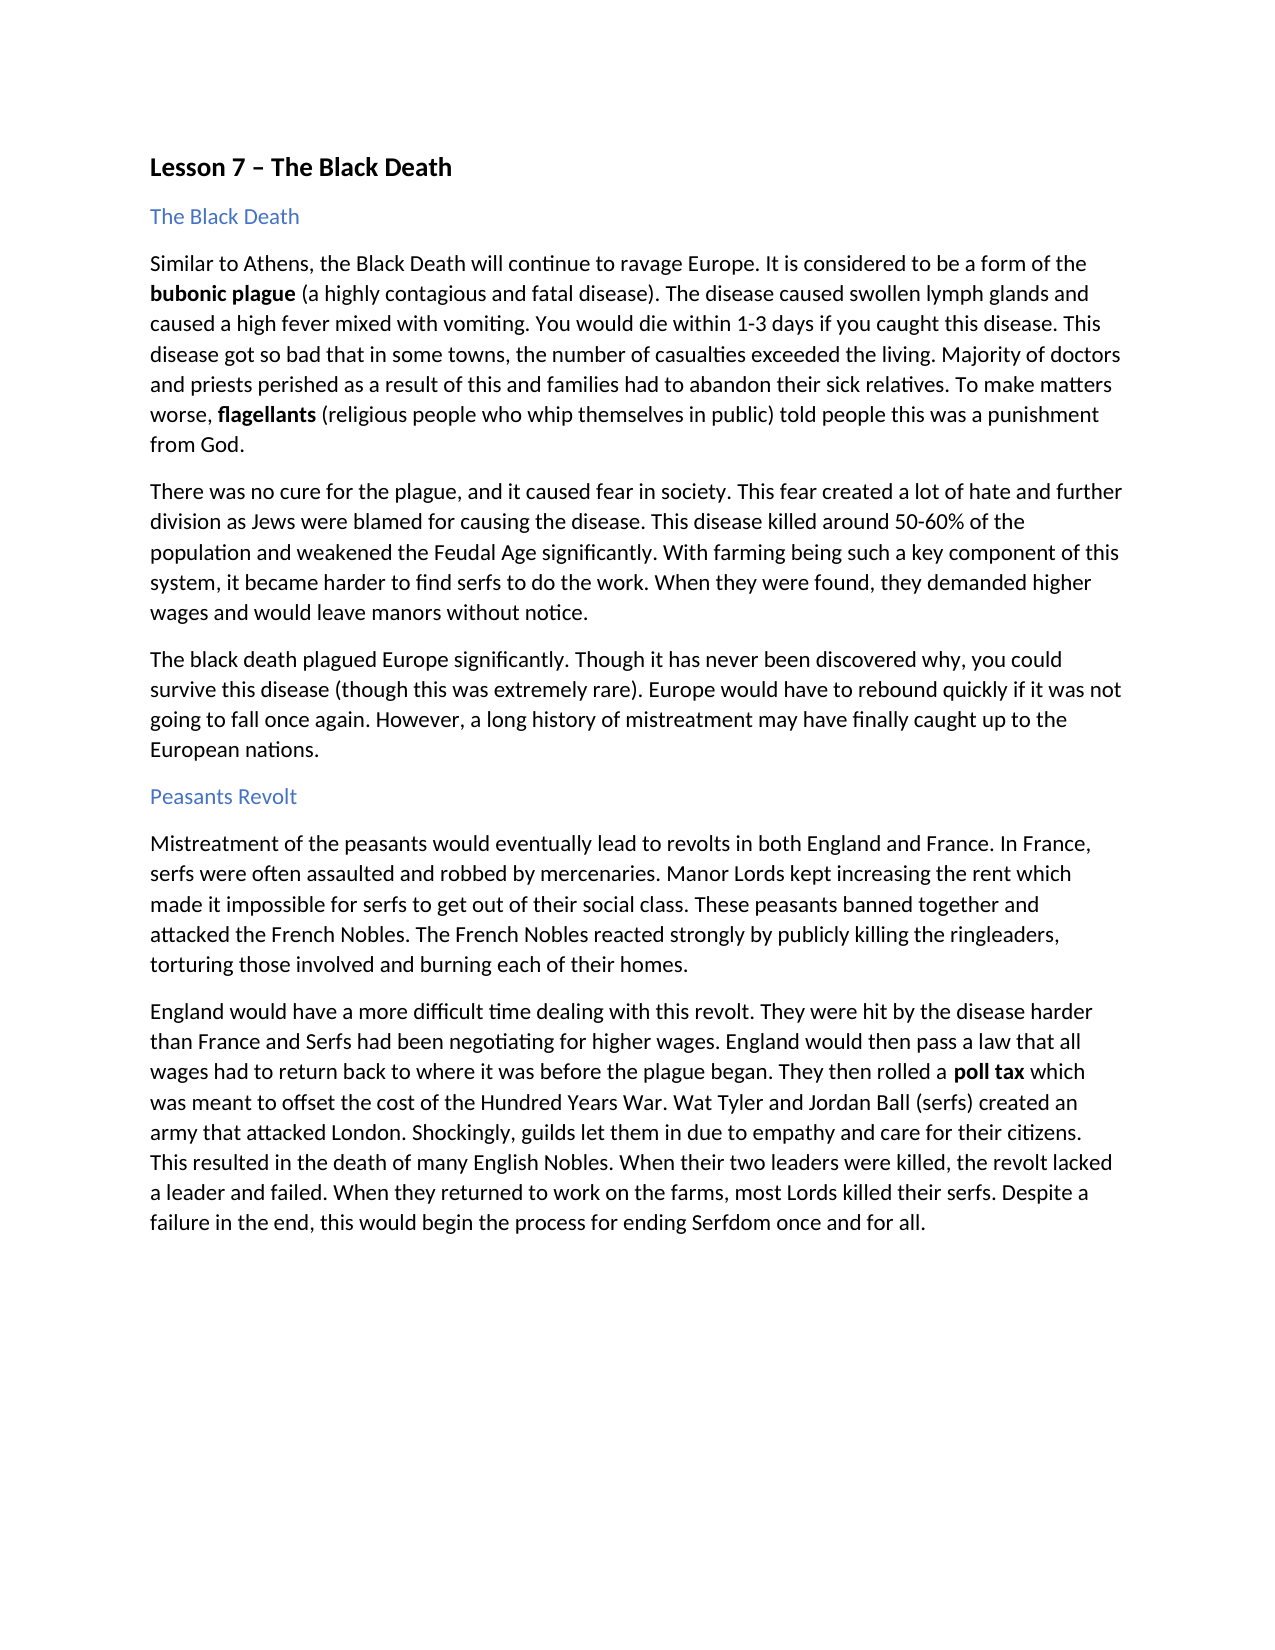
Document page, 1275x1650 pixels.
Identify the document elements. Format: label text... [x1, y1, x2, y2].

text Similar to Athens, the Black Death will continue to ravage Europe. It is considered to be a form of the bubonic plague (a highly contagious and fatal disease). The disease caused swollen lymph glands and caused a high fever mixed with vomiting. You would die within 1-3 days if you caught this disease. This disease got so bad that in some towns, the number of casualties exceeded the living. Majority of doctors and priests perished as a result of this and families had to abandon their sick relatives. To make matters worse, flagellants (religious people who whip themselves in public) told people this was a punishment from God. [150, 249, 1125, 458]
text Peasants Revolt [150, 782, 1125, 811]
text England would have a more difficult time dealing with this revolt. They were hit by the disease harder than France and Serfs had been negotiating for higher wages. England would then pass a law that all wages had to return back to where it was before the plague began. They then rolled a poll tax which was meant to offset the cost of the Hundred Years War. Wat Tyler and Jordan Ball (serfs) created an army that attacked London. Shockingly, guilds let them in due to empathy and care for their citizens. This resulted in the death of many English Nobles. When their two leaders were killed, the revolt lacked a leader and failed. When they returned to work on the farms, most Lords killed their serfs. Despite a failure in the end, this would begin the process for ending Serfdom once and for all. [150, 997, 1125, 1237]
text The Black Death [150, 202, 1125, 230]
text Mistreatment of the peasants would eventually lead to revolts in both England and France. In France, serfs were often assaulted and robbed by mercenaries. Manor Lords kept increasing the rent which made it impossible for serfs to get out of their social class. These peasants banned together and attacked the French Nobles. The French Nobles reacted strongly by publicly killing the ringleaders, torturing those involved and burning each of their homes. [150, 829, 1125, 978]
text Lesson 7 – The Black Death [150, 150, 1125, 183]
text The black death plagued Europe significantly. Though it has never been discovered why, you could survive this disease (though this was extremely rare). Europe would have to rebound quickly if it was not going to fall once again. However, a long history of mistreatment may have finally caught up to the European nations. [150, 645, 1125, 764]
text There was no cure for the plague, and it caused fear in society. This fear created a lot of hate and further division as Jews were blamed for causing the disease. This disease killed around 50-60% of the population and weakened the Feudal Age significantly. With farming being such a key component of this system, it became harder to find serfs to do the work. When they were found, they demanded higher wages and would leave manors without notice. [150, 477, 1125, 626]
